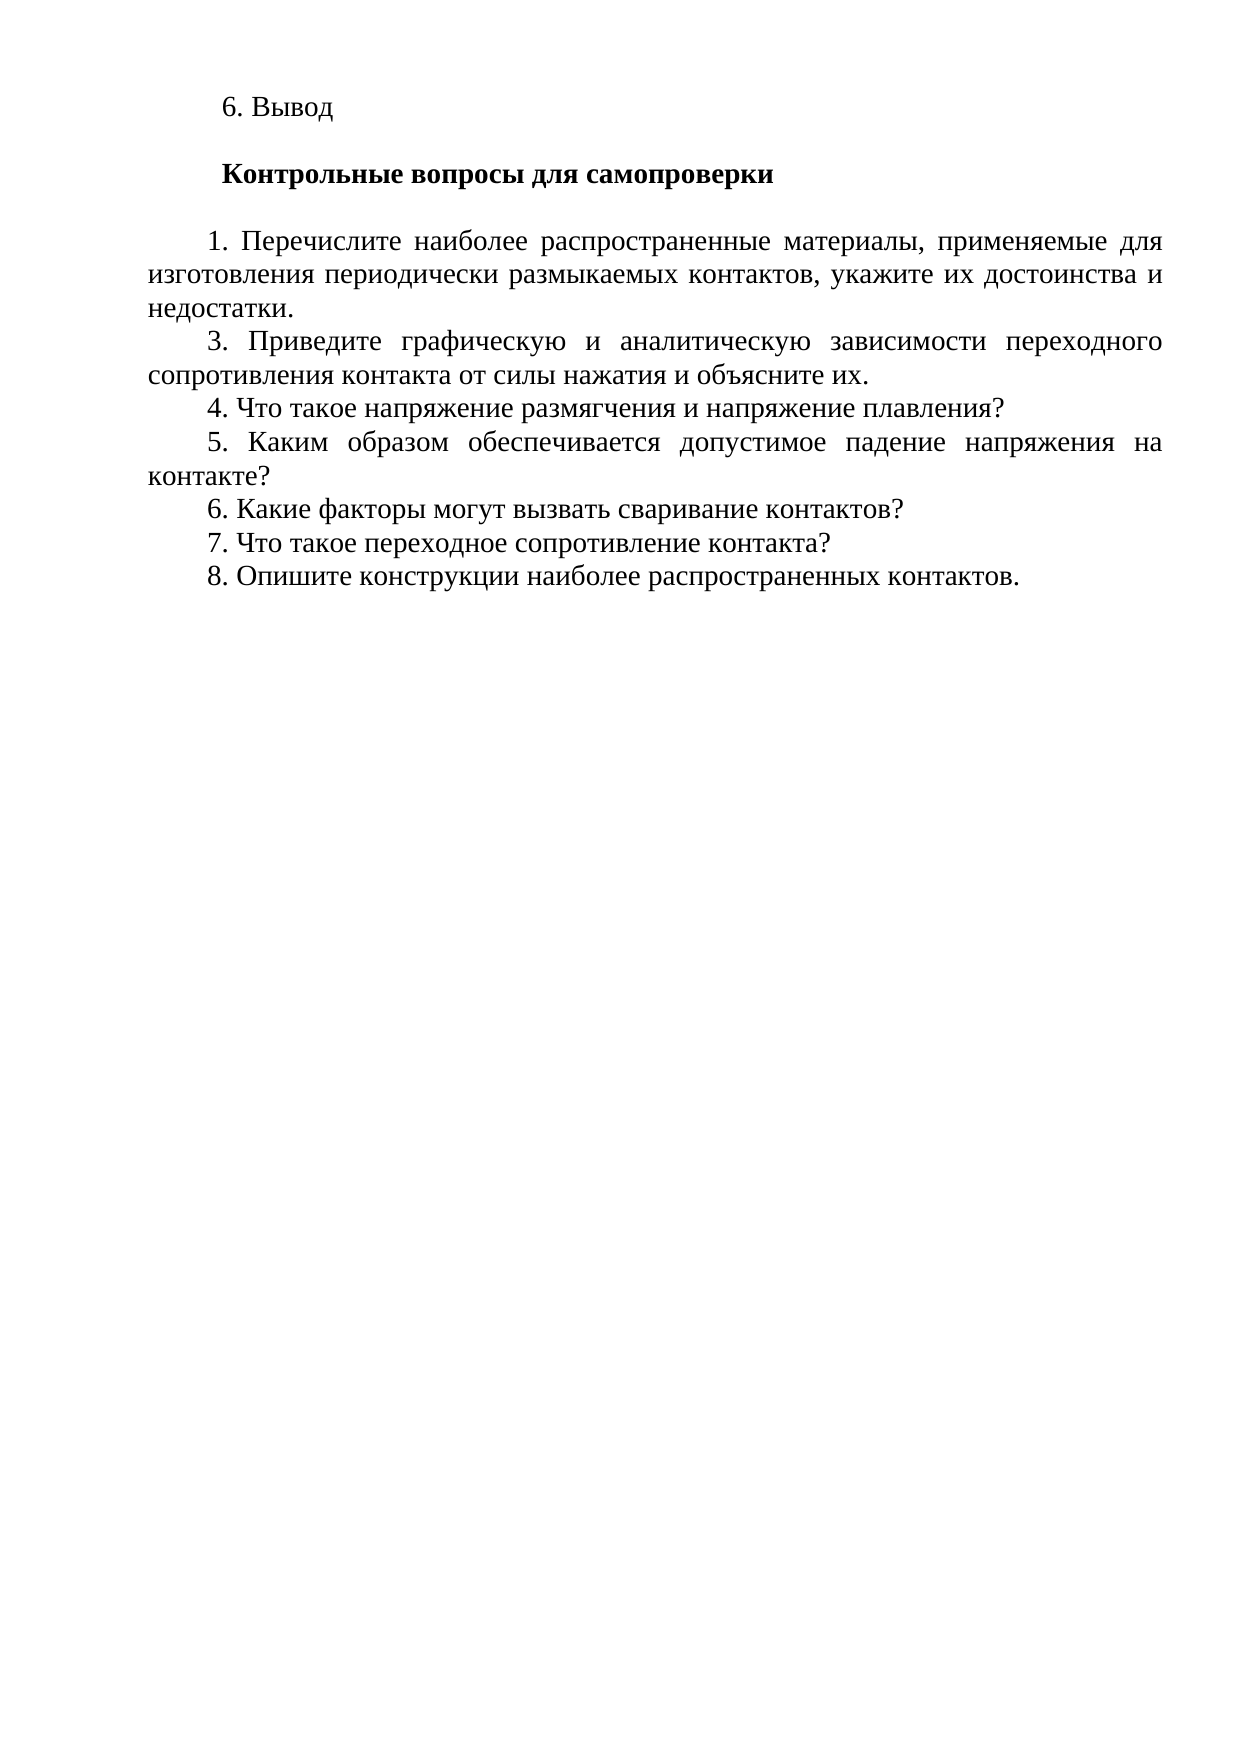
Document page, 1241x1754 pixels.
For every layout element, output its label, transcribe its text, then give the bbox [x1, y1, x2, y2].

text 5. Каким образом обеспечивается допустимое падение напряжения на контакте? [148, 424, 1163, 491]
text 4. Что такое напряжение размягчения и напряжение плавления? [148, 391, 1163, 424]
text 7. Что такое переходное сопротивление контакта? [148, 525, 1163, 558]
text 8. Опишите конструкции наиболее распространенных контактов. [148, 558, 1163, 592]
list Контрольные вопросы для самопроверки [148, 156, 1163, 189]
text 6. Какие факторы могут вызвать сваривание контактов? [148, 491, 1163, 525]
text 3. Приведите графическую и аналитическую зависимости переходного сопротивления контакта от силы нажатия и объясните их. [148, 323, 1163, 391]
text 1. Перечислите наиболее распространенные материалы, применяемые для изготовления периодически размыкаемых контактов, укажите их достоинства и недостатки. [148, 223, 1163, 323]
list Вывод [148, 89, 1163, 122]
